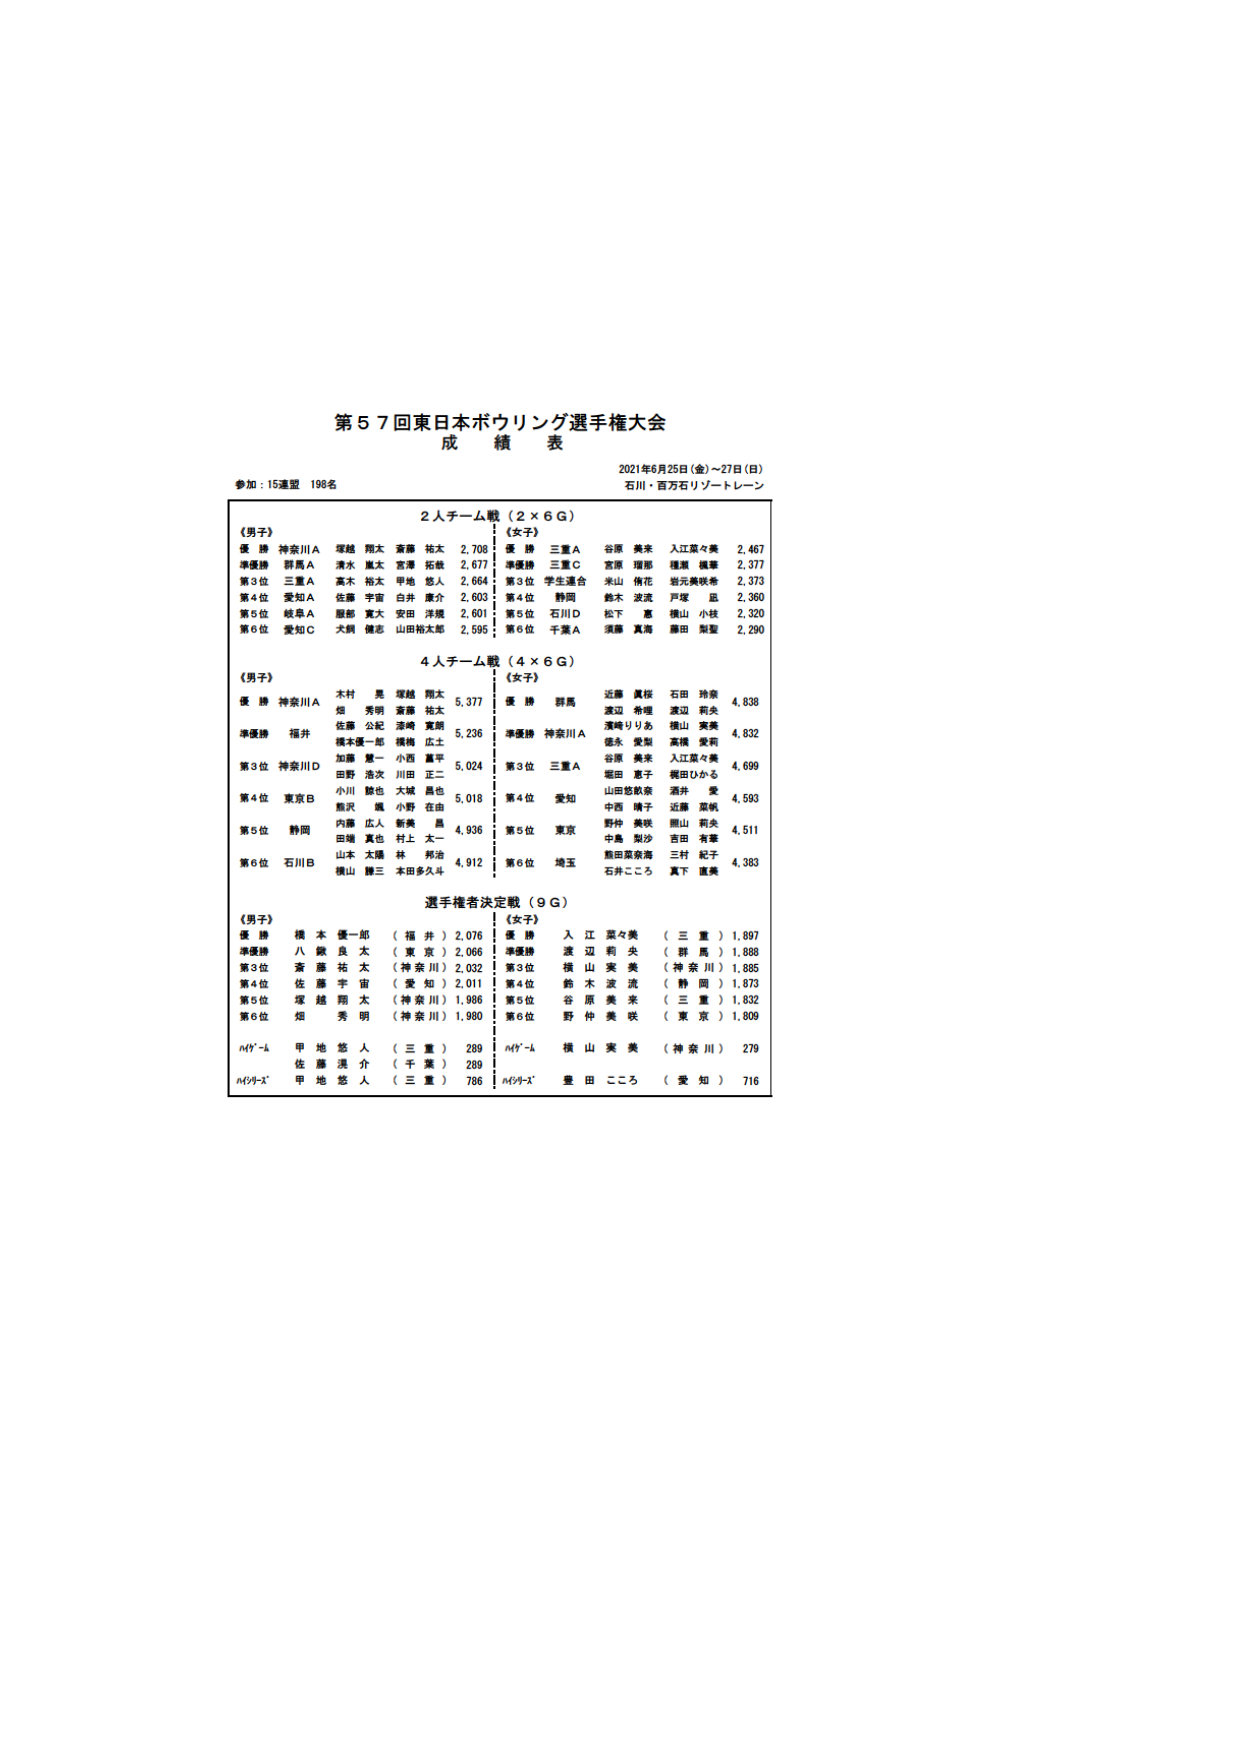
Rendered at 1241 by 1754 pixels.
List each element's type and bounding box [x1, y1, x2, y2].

picture [197, 355, 803, 1210]
